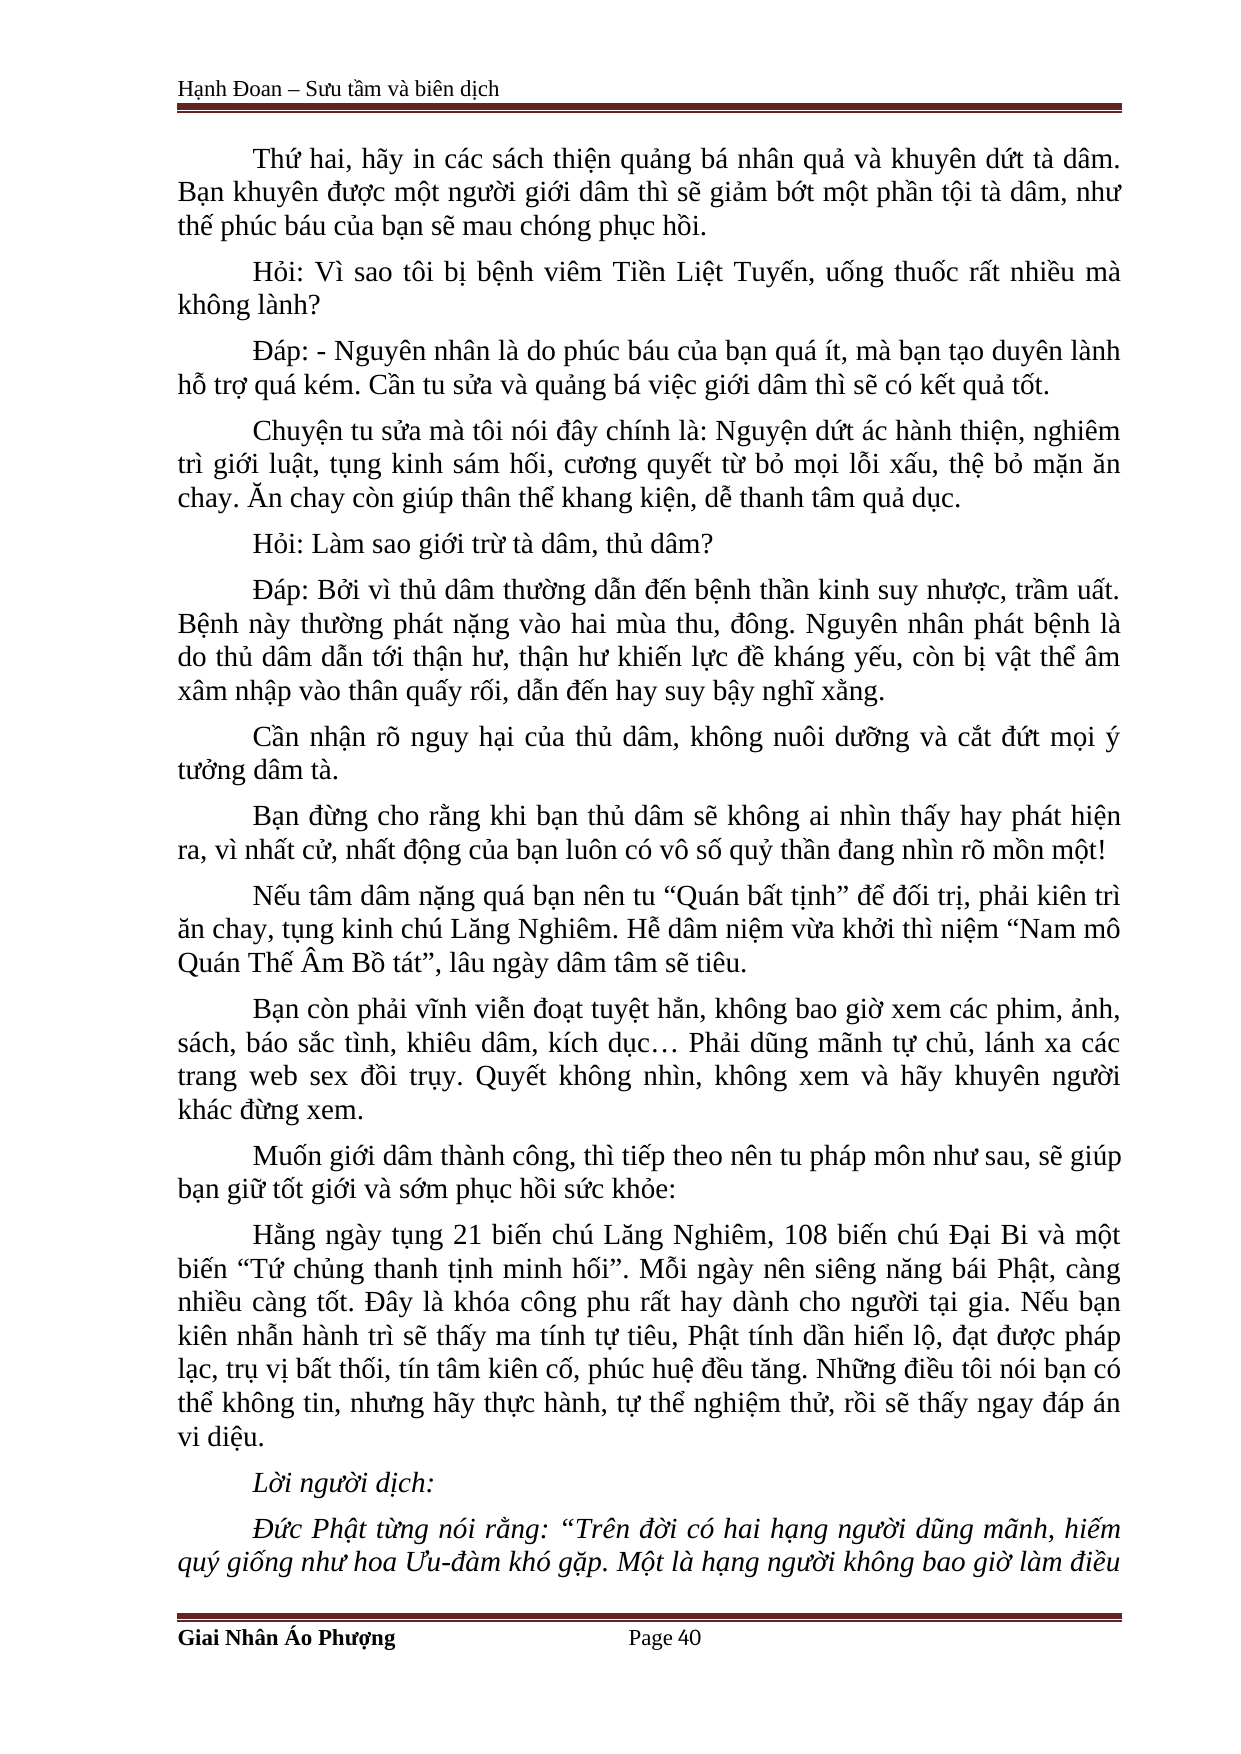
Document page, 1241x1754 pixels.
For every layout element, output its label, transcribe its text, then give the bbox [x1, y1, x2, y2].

text Hỏi: Vì sao tôi bị bệnh viêm Tiền Liệt Tuyến, uống thuốc rất nhiều mà không lành? [177, 254, 1122, 321]
text Bạn đừng cho rằng khi bạn thủ dâm sẽ không ai nhìn thấy hay phát hiện ra, vì nhất cử, nhất động của bạn luôn có vô số quỷ thần đang nhìn rõ mồn một! [177, 798, 1122, 866]
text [177, 1511, 1122, 1578]
text Nếu tâm dâm nặng quá bạn nên tu “Quán bất tịnh” để đối trị, phải kiên trì ăn chay, tụng kinh chú Lăng Nghiêm. Hễ dâm niệm vừa khởi thì niệm “Nam mô Quán Thế Âm Bồ tát”, lâu ngày dâm tâm sẽ tiêu. [177, 878, 1122, 979]
text Muốn giới dâm thành công, thì tiếp theo nên tu pháp môn như sau, sẽ giúp bạn giữ tốt giới và sớm phục hồi sức khỏe: [177, 1138, 1122, 1205]
text Đáp: Bởi vì thủ dâm thường dẫn đến bệnh thần kinh suy nhược, trầm uất. Bệnh này thường phát nặng vào hai mùa thu, đông. Nguyên nhân phát bệnh là do thủ dâm dẫn tới thận hư, thận hư khiến lực đề kháng yếu, còn bị vật thể âm xâm nhập vào thân quấy rối, dẫn đến hay suy bậy nghĩ xằng. [177, 572, 1122, 706]
text Đáp: - Nguyên nhân là do phúc báu của bạn quá ít, mà bạn tạo duyên lành hỗ trợ quá kém. Cần tu sửa và quảng bá việc giới dâm thì sẽ có kết quả tốt. [177, 333, 1122, 401]
text Chuyện tu sửa mà tôi nói đây chính là: Nguyện dứt ác hành thiện, nghiêm trì giới luật, tụng kinh sám hối, cương quyết từ bỏ mọi lỗi xấu, thệ bỏ mặn ăn chay. Ăn chay còn giúp thân thể khang kiện, dễ thanh tâm quả dục. [177, 413, 1122, 514]
text Lời người dịch: [177, 1465, 1122, 1498]
text Hỏi: Làm sao giới trừ tà dâm, thủ dâm? [177, 526, 1122, 560]
text Cần nhận rõ nguy hại của thủ dâm, không nuôi dưỡng và cắt đứt mọi ý tưởng dâm tà. [177, 719, 1122, 786]
text Thứ hai, hãy in các sách thiện quảng bá nhân quả và khuyên dứt tà dâm. Bạn khuyên được một người giới dâm thì sẽ giảm bớt một phần tội tà dâm, như thế phúc báu của bạn sẽ mau chóng phục hồi. [177, 141, 1122, 241]
text Bạn còn phải vĩnh viễn đoạt tuyệt hẳn, không bao giờ xem các phim, ảnh, sách, báo sắc tình, khiêu dâm, kích dục… Phải dũng mãnh tự chủ, lánh xa các trang web sex đồi trụy. Quyết không nhìn, không xem và hãy khuyên người khác đừng xem. [177, 991, 1122, 1125]
text Hằng ngày tụng 21 biến chú Lăng Nghiêm, 108 biến chú Đại Bi và một biến “Tứ chủng thanh tịnh minh hối”. Mỗi ngày nên siêng năng bái Phật, càng nhiều càng tốt. Đây là khóa công phu rất hay dành cho người tại gia. Nếu bạn kiên nhẫn hành trì sẽ thấy ma tính tự tiêu, Phật tính dần hiển lộ, đạt được pháp lạc, trụ vị bất thối, tín tâm kiên cố, phúc huệ đều tăng. Những điều tôi nói bạn có thể không tin, nhưng hãy thực hành, tự thể nghiệm thử, rồi sẽ thấy ngay đáp án vi diệu. [177, 1217, 1122, 1452]
